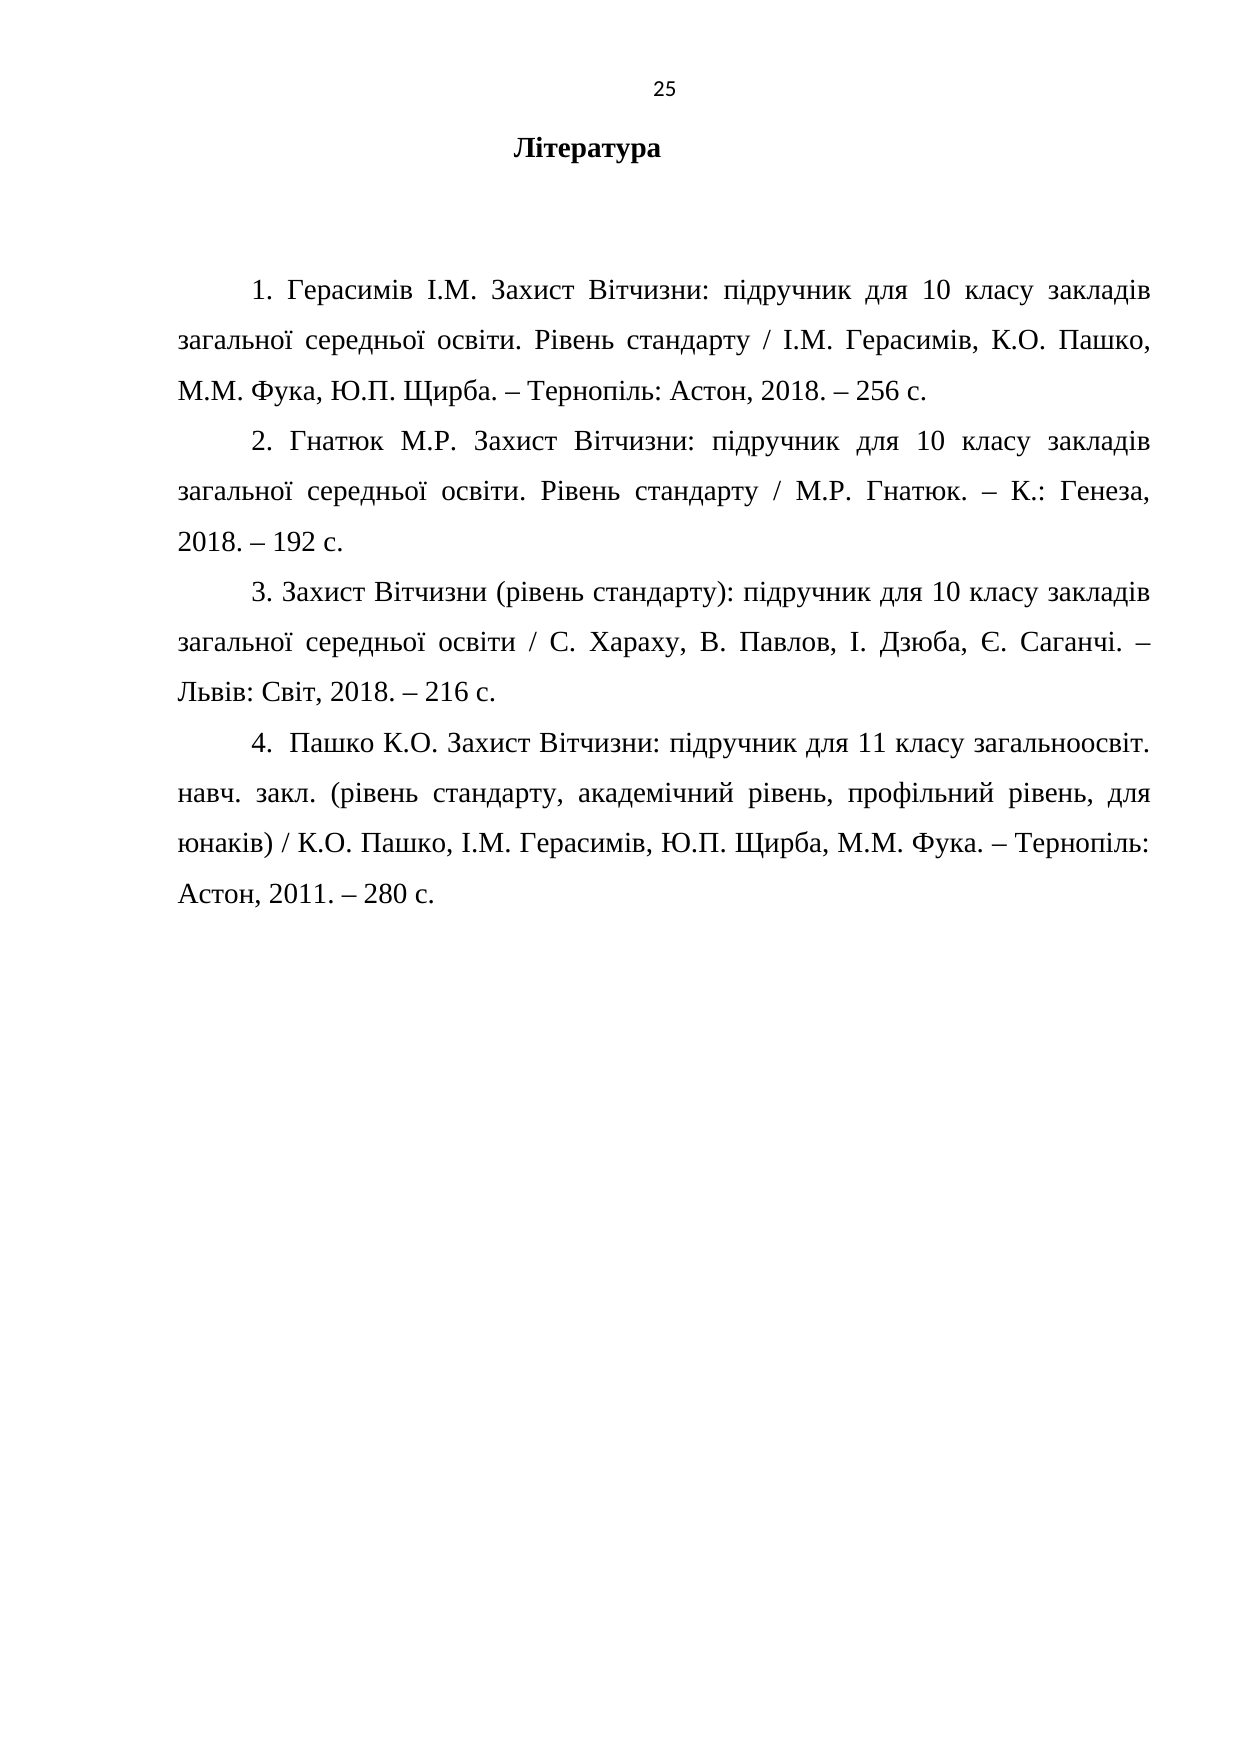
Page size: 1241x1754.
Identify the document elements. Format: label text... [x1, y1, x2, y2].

text Література [177, 130, 1152, 163]
text 3. Захист Вітчизни (рівень стандарту): підручник для 10 класу закладів загальної середньої освіти / С. Хараху, В. Павлов, І. Дзюба, Є. Саганчі. –Львів: Світ, 2018. – 216 с. [177, 574, 1152, 708]
text 2. Гнатюк М.Р. Захист Вітчизни: підручник для 10 класу закладів загальної середньої освіти. Рівень стандарту / М.Р. Гнатюк. – К.: Генеза, 2018. – 192 с. [177, 423, 1152, 557]
text 1. Герасимів І.М. Захист Вітчизни: підручник для 10 класу закладів загальної середньої освіти. Рівень стандарту / І.М. Герасимів, К.О. Пашко, М.М. Фука, Ю.П. Щирба. – Тернопіль: Астон, 2018. – 256 с. [177, 272, 1152, 406]
text 4. Пашко К.О. Захист Вітчизни: підручник для 11 класу загальноосвіт. навч. закл. (рівень стандарту, академічний рівень, профільний рівень, для юнаків) / К.О. Пашко, І.М. Герасимів, Ю.П. Щирба, М.М. Фука. – Тернопіль: Астон, 2011. – 280 с. [177, 725, 1152, 909]
